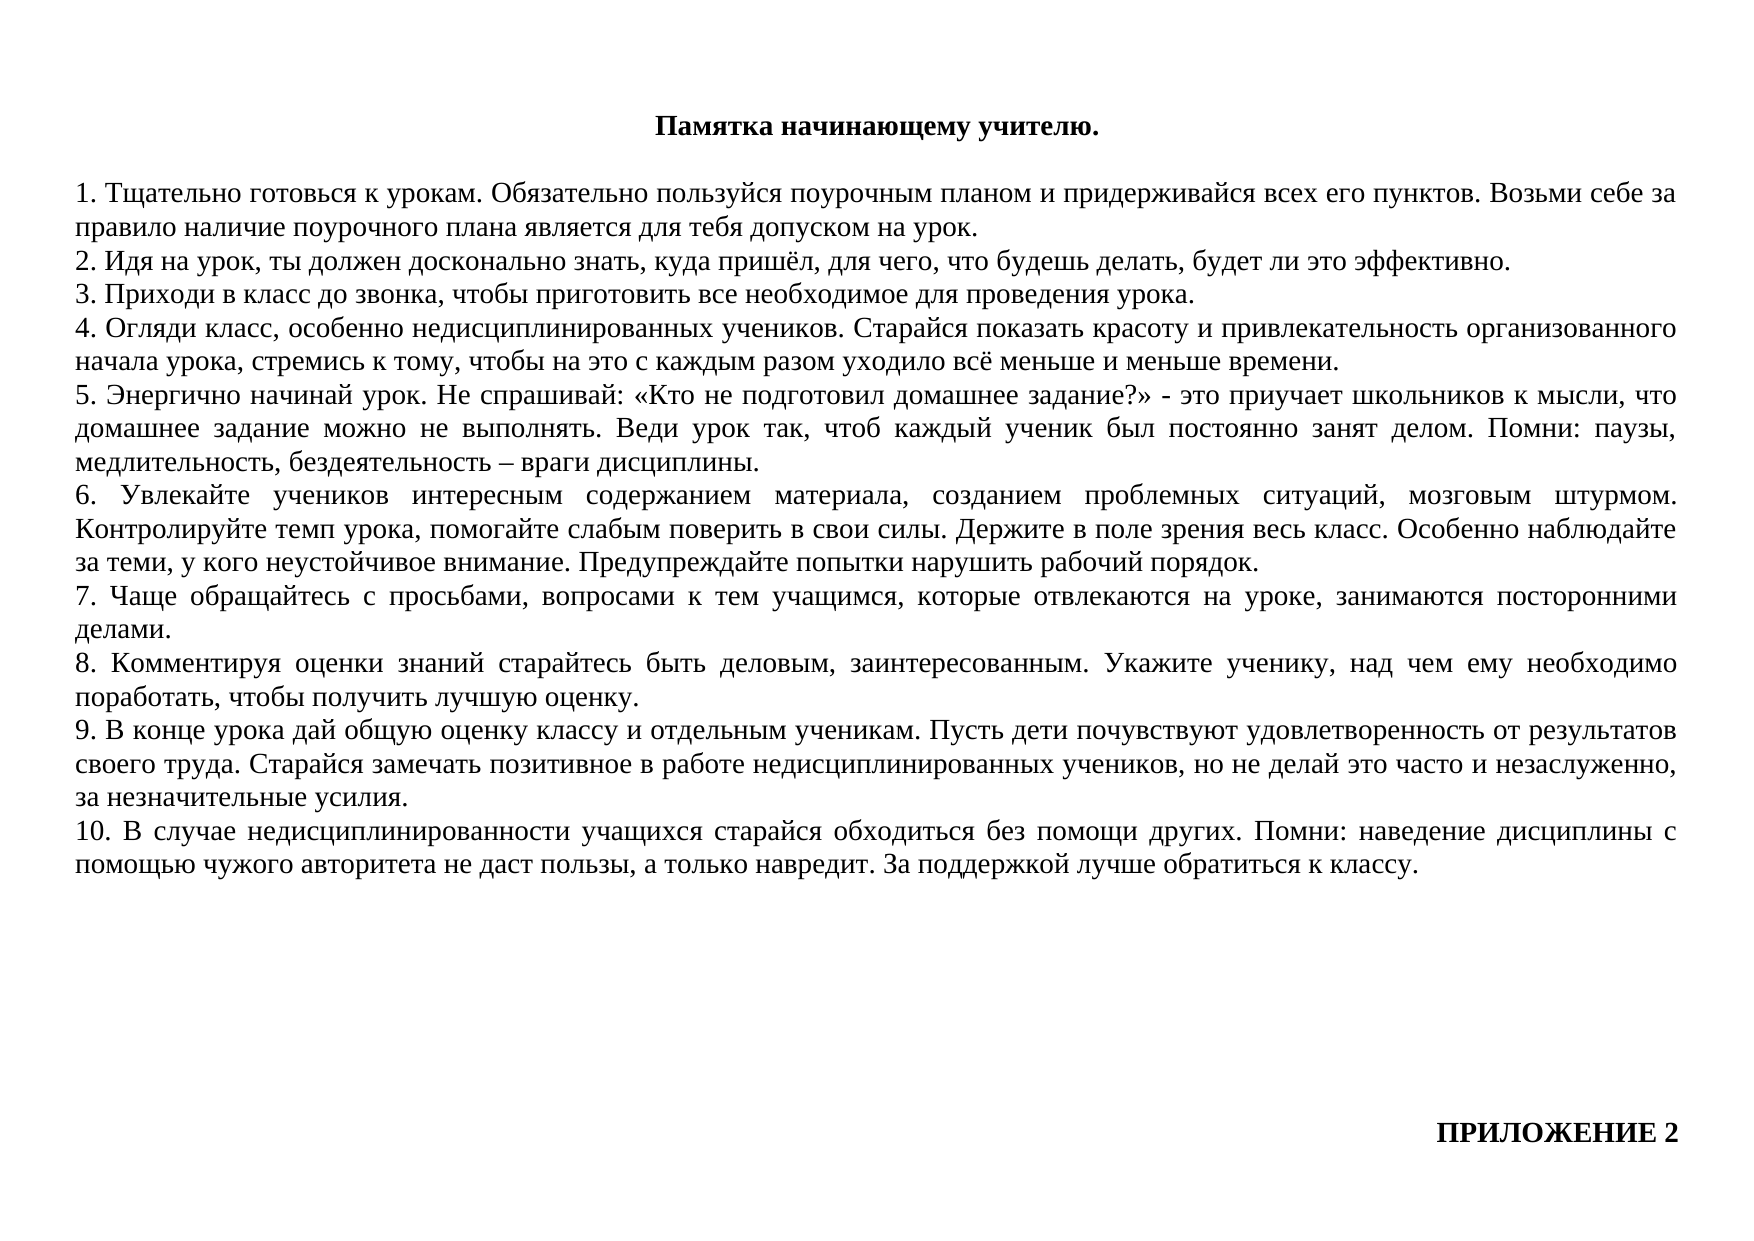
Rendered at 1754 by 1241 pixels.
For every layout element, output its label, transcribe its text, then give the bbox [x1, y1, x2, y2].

text ПРИЛОЖЕНИЕ 2 [75, 1115, 1679, 1148]
text 1. Тщательно готовься к урокам. Обязательно пользуйся поурочным планом и придерживайся всех его пунктов. Возьми себе за правило наличие поурочного плана является для тебя допуском на урок. [75, 176, 1679, 243]
text 3. Приходи в класс до звонка, чтобы приготовить все необходимое для проведения урока. [75, 276, 1679, 310]
text 2. Идя на урок, ты должен досконально знать, куда пришёл, для чего, что будешь делать, будет ли это эффективно. [75, 243, 1679, 276]
text 10. В случае недисциплинированности учащихся старайся обходиться без помощи других. Помни: наведение дисциплины с помощью чужого авторитета не даст пользы, а только навредит. За поддержкой лучше обратиться к классу. [75, 813, 1679, 880]
text 6. Увлекайте учеников интересным содержанием материала, созданием проблемных ситуаций, мозговым штурмом. Контролируйте темп урока, помогайте слабым поверить в свои силы. Держите в поле зрения весь класс. Особенно наблюдайте за теми, у кого неустойчивое внимание. Предупреждайте попытки нарушить рабочий порядок. [75, 477, 1679, 578]
text 5. Энергично начинай урок. Не спрашивай: «Кто не подготовил домашнее задание?» - это приучает школьников к мысли, что домашнее задание можно не выполнять. Веди урок так, чтоб каждый ученик был постоянно занят делом. Помни: паузы, медлительность, бездеятельность – враги дисциплины. [75, 377, 1679, 477]
text Памятка начинающему учителю. [75, 108, 1679, 142]
text 8. Комментируя оценки знаний старайтесь быть деловым, заинтересованным. Укажите ученику, над чем ему необходимо поработать, чтобы получить лучшую оценку. [75, 645, 1679, 712]
text 7. Чаще обращайтесь с просьбами, вопросами к тем учащимся, которые отвлекаются на уроке, занимаются посторонними делами. [75, 578, 1679, 645]
text 4. Огляди класс, особенно недисциплинированных учеников. Старайся показать красоту и привлекательность организованного начала урока, стремись к тому, чтобы на это с каждым разом уходило всё меньше и меньше времени. [75, 310, 1679, 377]
text 9. В конце урока дай общую оценку классу и отдельным ученикам. Пусть дети почувствуют удовлетворенность от результатов своего труда. Старайся замечать позитивное в работе недисциплинированных учеников, но не делай это часто и незаслуженно, за незначительные усилия. [75, 712, 1679, 813]
